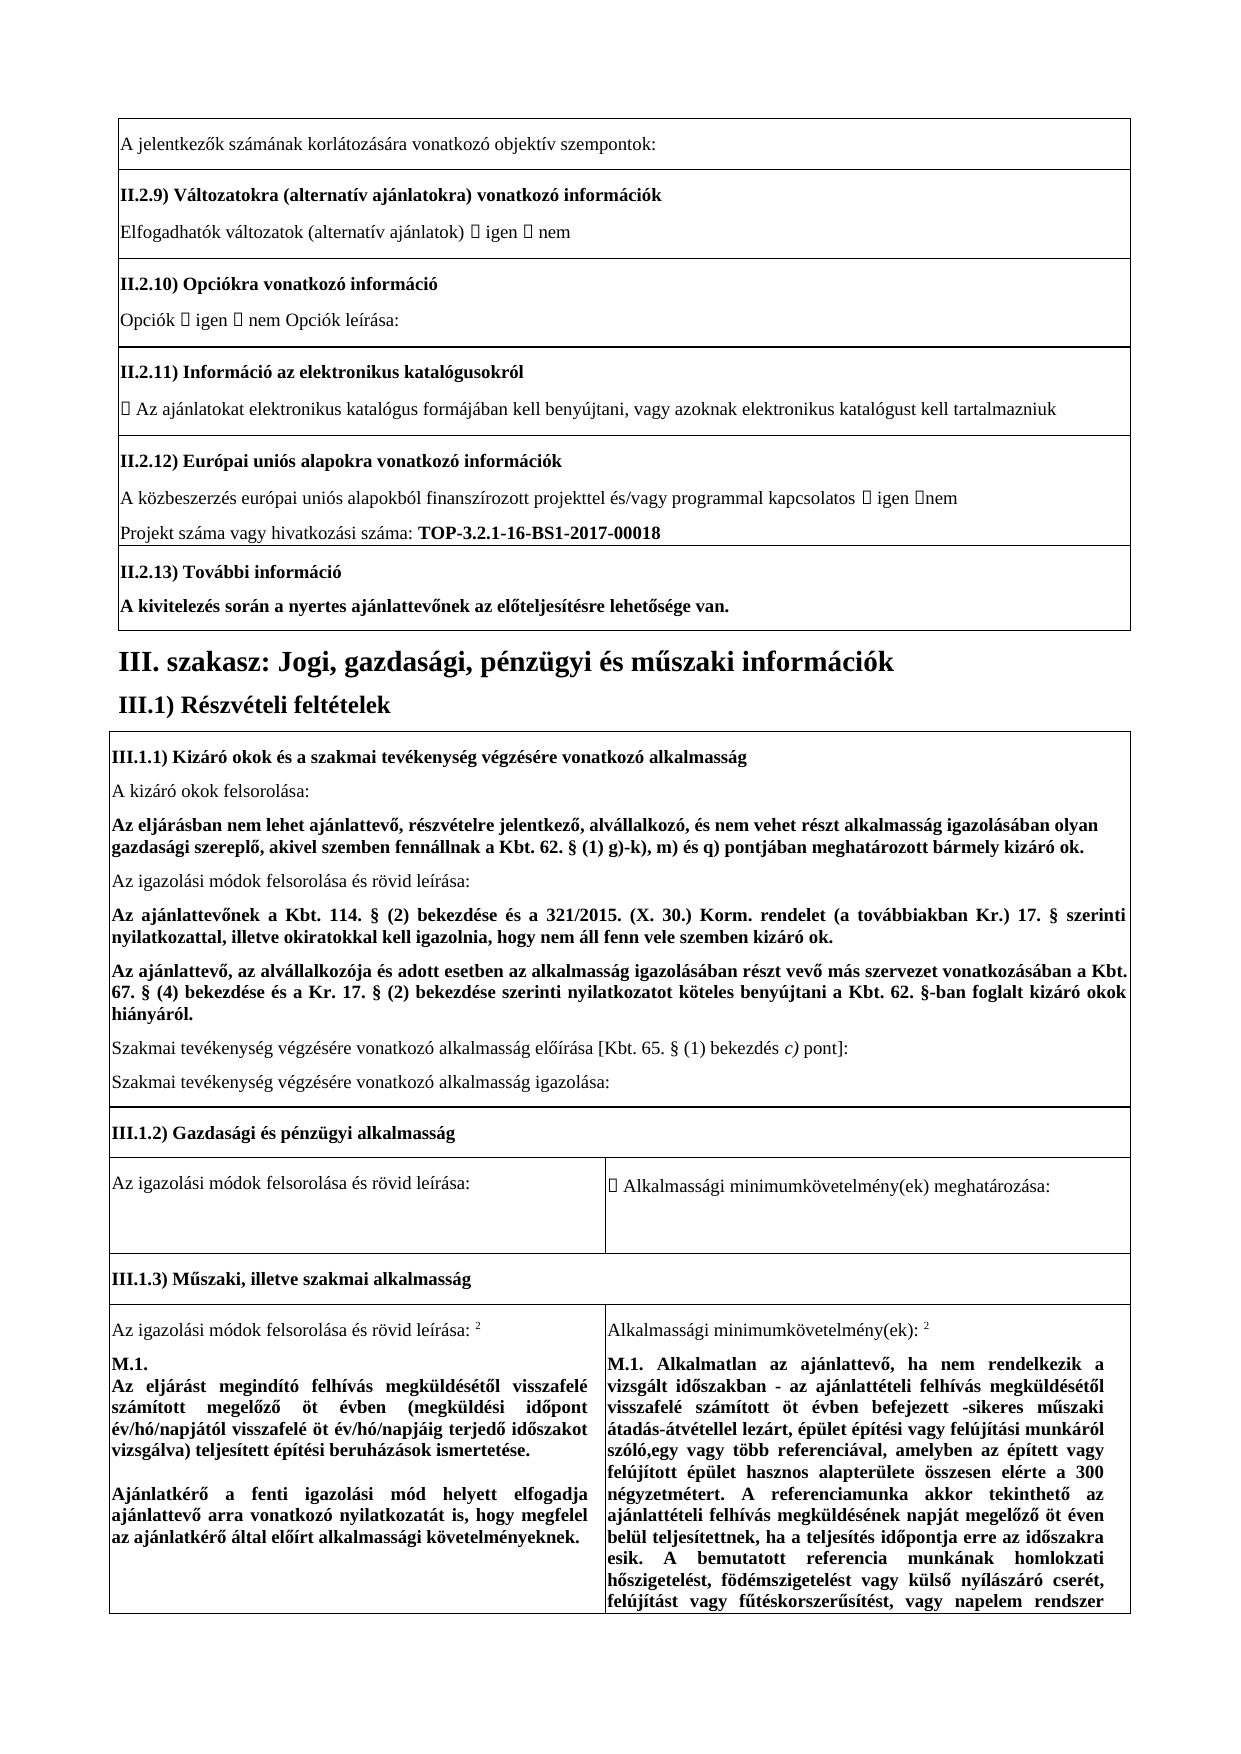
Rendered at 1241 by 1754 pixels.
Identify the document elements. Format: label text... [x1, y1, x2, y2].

table_cell III.1.2) Gazdasági és pénzügyi alkalmasság [110, 1108, 1130, 1157]
text III. szakasz: Jogi, gazdasági, pénzügyi és műszaki információk [118, 644, 1122, 677]
table_cell  Alkalmassági minimumkövetelmény(ek) meghatározása: [606, 1158, 1130, 1253]
table_cell II.2.11) Információ az elektronikus katalógusokról  Az ajánlatokat elektronikus katalógus formájában kell benyújtani, vagy azoknak elektronikus katalógust kell tartalmazniuk [119, 348, 1130, 435]
table_cell II.2.10) Opciókra vonatkozó információ Opciók  igen  nem Opciók leírása: [119, 259, 1130, 346]
table_cell II.2.13) További információ A kivitelezés során a nyertes ajánlattevőnek az előteljesítésre lehetősége van. [119, 546, 1130, 630]
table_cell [110, 1305, 605, 1613]
text III.1) Részvételi feltételek [118, 690, 1122, 718]
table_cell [606, 1305, 1130, 1613]
table_cell Az igazolási módok felsorolása és rövid leírása: [110, 1158, 605, 1253]
table_cell II.2.9) Változatokra (alternatív ajánlatokra) vonatkozó információk Elfogadhatók változatok (alternatív ajánlatok)  igen  nem [119, 170, 1130, 258]
table_cell III.1.3) Műszaki, illetve szakmai alkalmasság [110, 1254, 1130, 1304]
table_cell II.2.12) Európai uniós alapokra vonatkozó információk A közbeszerzés európai uniós alapokból finanszírozott projekttel és/vagy programmal kapcsolatos  igen nem Projekt száma vagy hivatkozási száma: TOP-3.2.1-16-BS1-2017-00018 [119, 436, 1130, 545]
table_header III.1.1) Kizáró okok és a szakmai tevékenység végzésére vonatkozó alkalmasság A kizáró okok felsorolása: Az eljárásban nem lehet ajánlattevő, részvételre jelentkező, alvállalkozó, és nem vehet részt alkalmasság igazolásában olyan gazdasági szereplő, akivel szemben fennállnak a Kbt. 62. § (1) g)-k), m) és q) pontjában meghatározott bármely kizáró ok. Az igazolási módok felsorolása és rövid leírása: Az ajánlattevőnek a Kbt. 114. § (2) bekezdése és a 321/2015. (X. 30.) Korm. rendelet (a továbbiakban Kr.) 17. § szerinti nyilatkozattal, illetve okiratokkal kell igazolnia, hogy nem áll fenn vele szemben kizáró ok. Az ajánlattevő, az alvállalkozója és adott esetben az alkalmasság igazolásában részt vevő más szervezet vonatkozásában a Kbt. 67. § (4) bekezdése és a Kr. 17. § (2) bekezdése szerinti nyilatkozatot köteles benyújtani a Kbt. 62. §-ban foglalt kizáró okok hiányáról. Szakmai tevékenység végzésére vonatkozó alkalmasság előírása [Kbt. 65. § (1) bekezdés c) pont]: Szakmai tevékenység végzésére vonatkozó alkalmasság igazolása: [110, 732, 1130, 1106]
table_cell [119, 119, 1130, 169]
